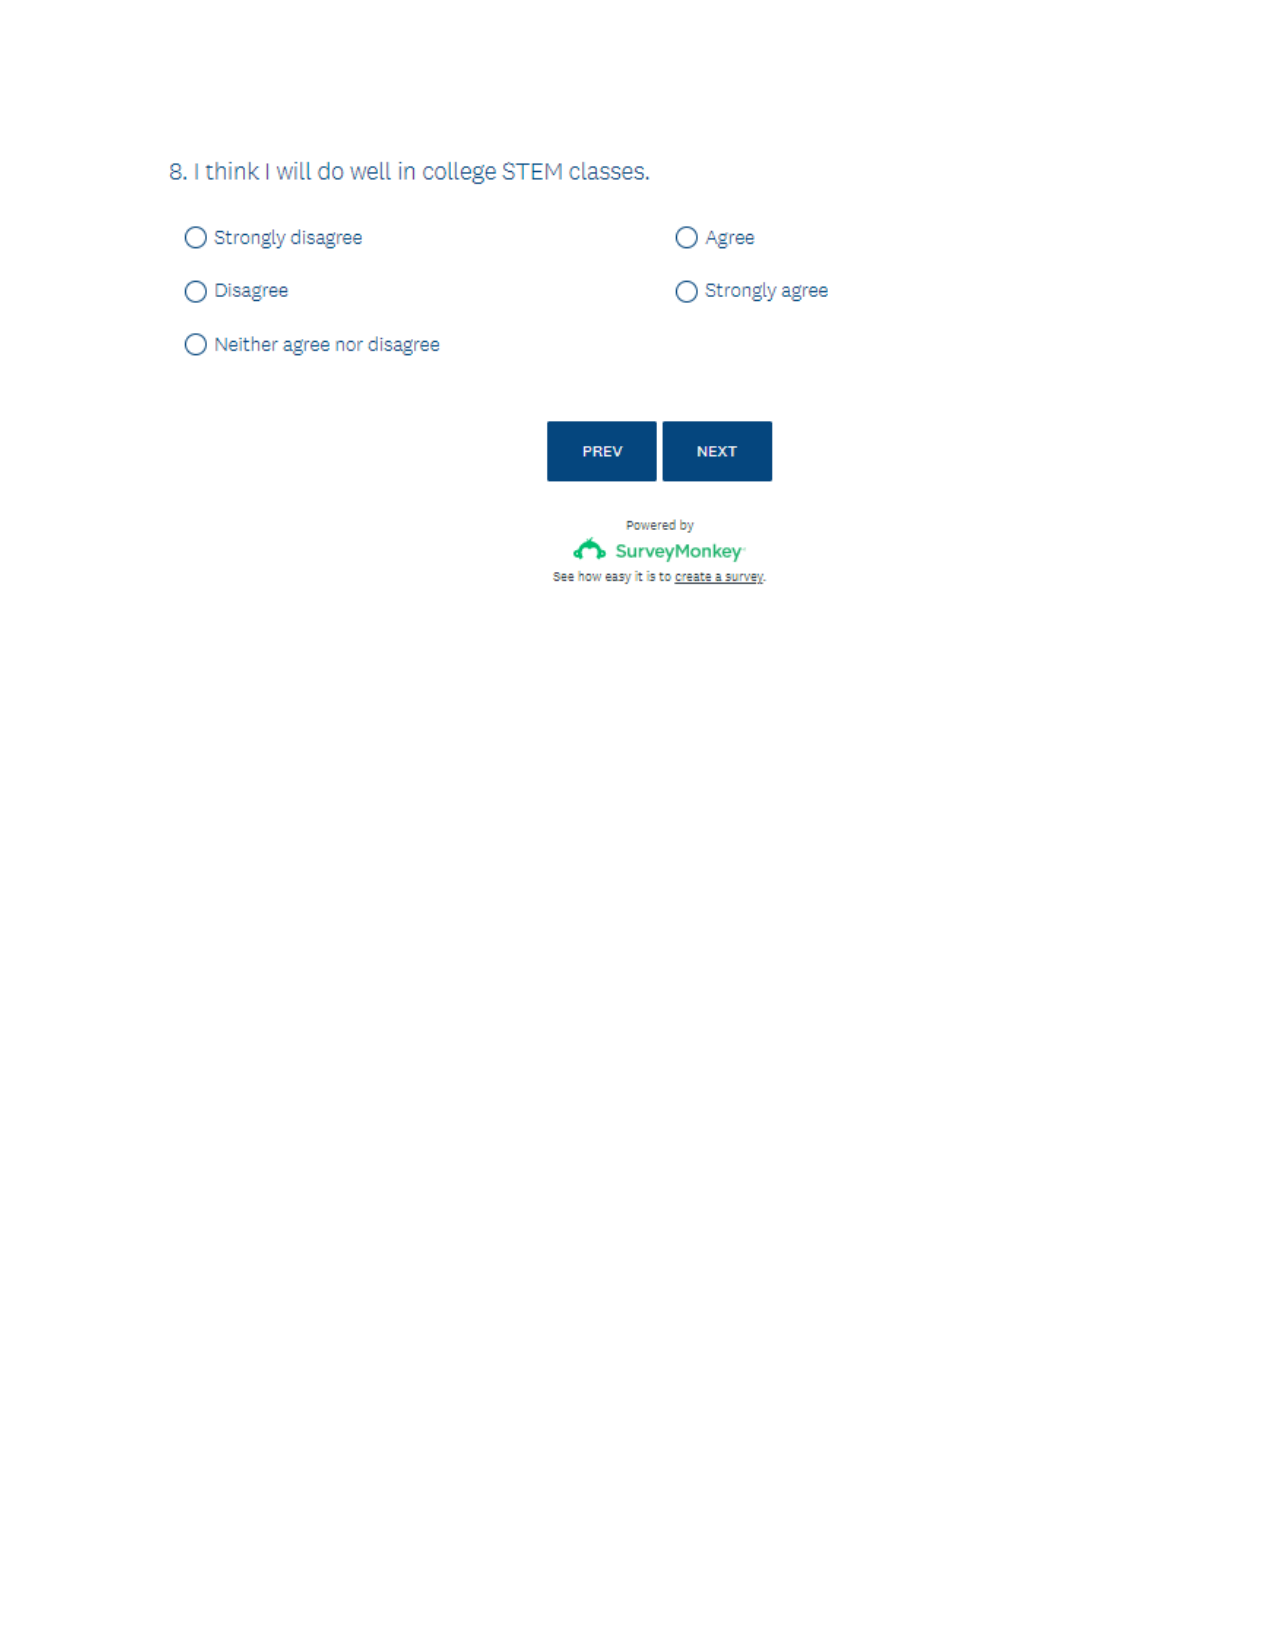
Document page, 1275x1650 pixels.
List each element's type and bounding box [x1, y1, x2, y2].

picture [150, 150, 1125, 634]
